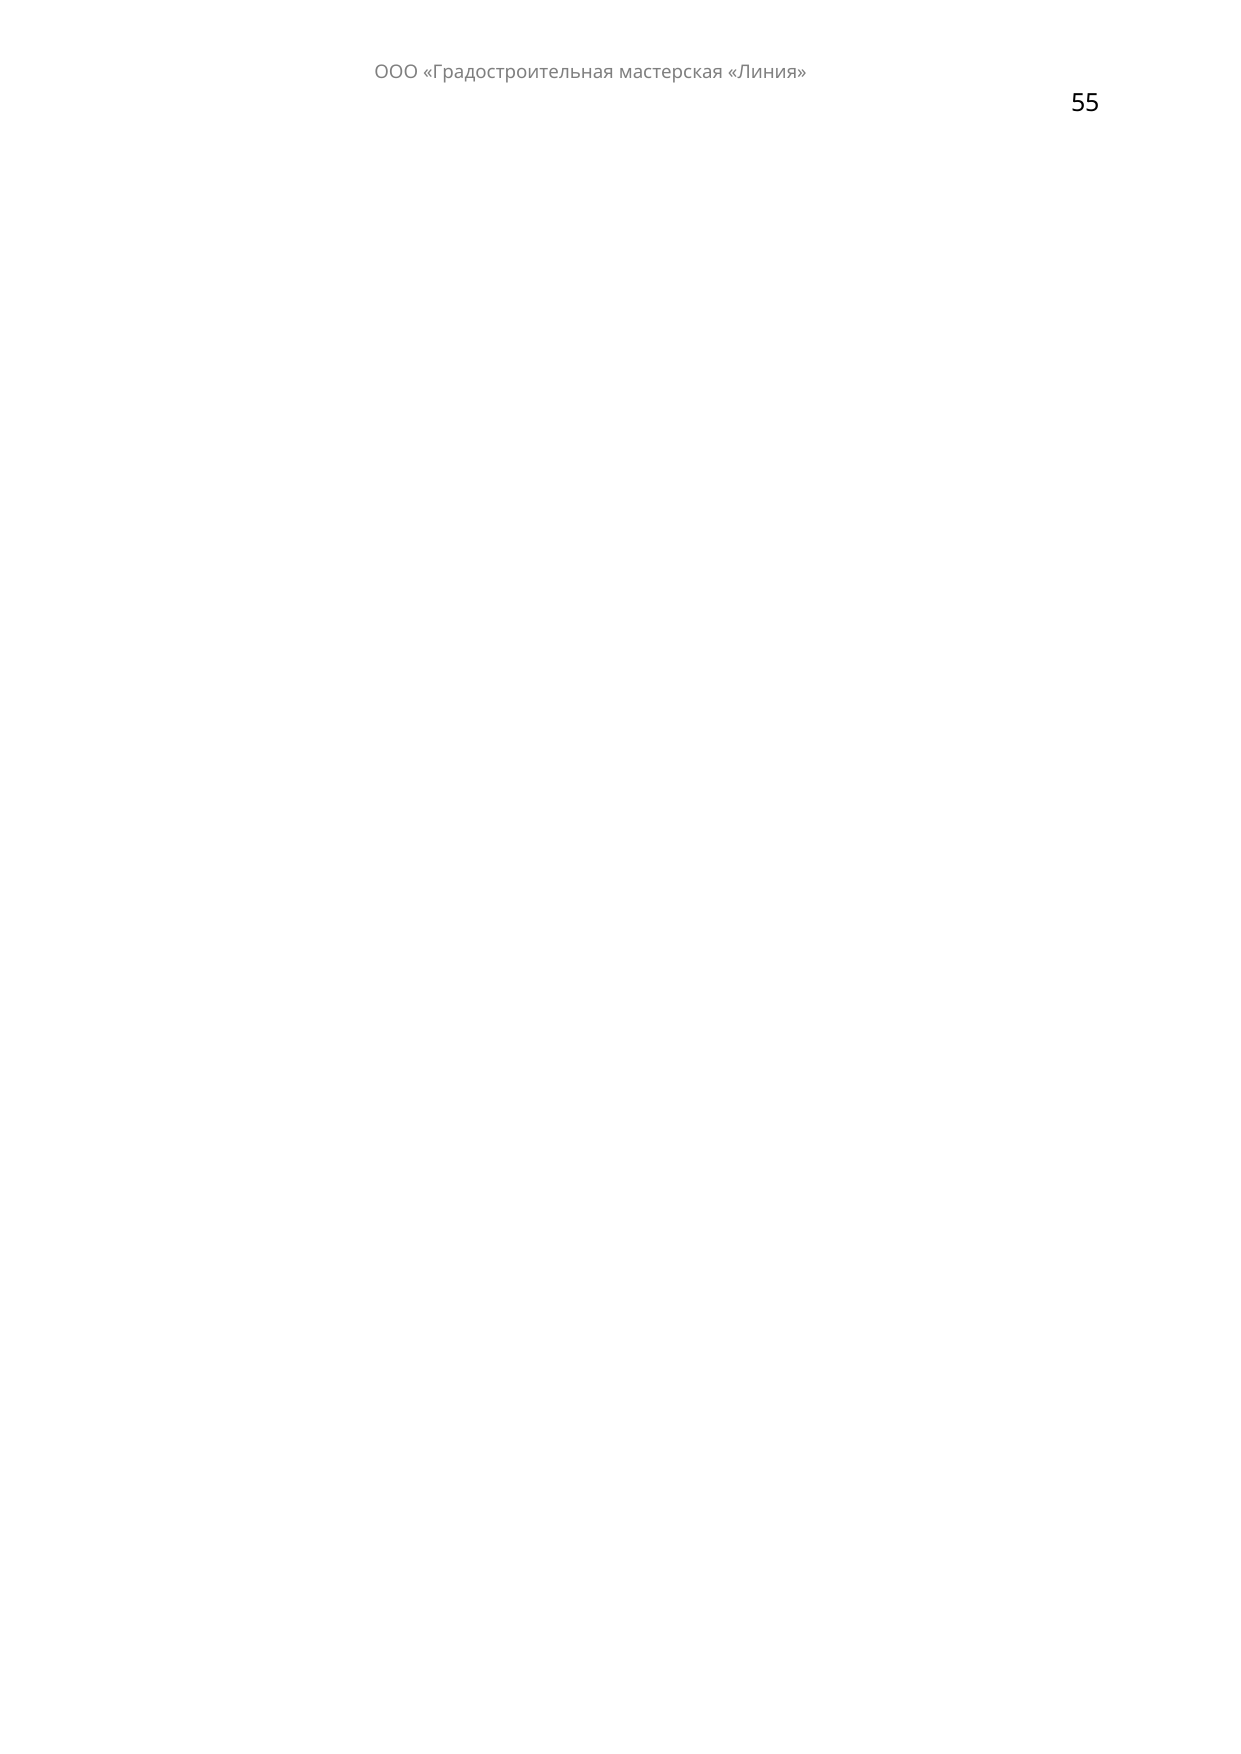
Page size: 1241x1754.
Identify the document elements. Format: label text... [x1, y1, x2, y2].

text ООО «Градостроительная мастерская «Линия» [44, 59, 1137, 84]
text 55 [1071, 84, 1108, 118]
